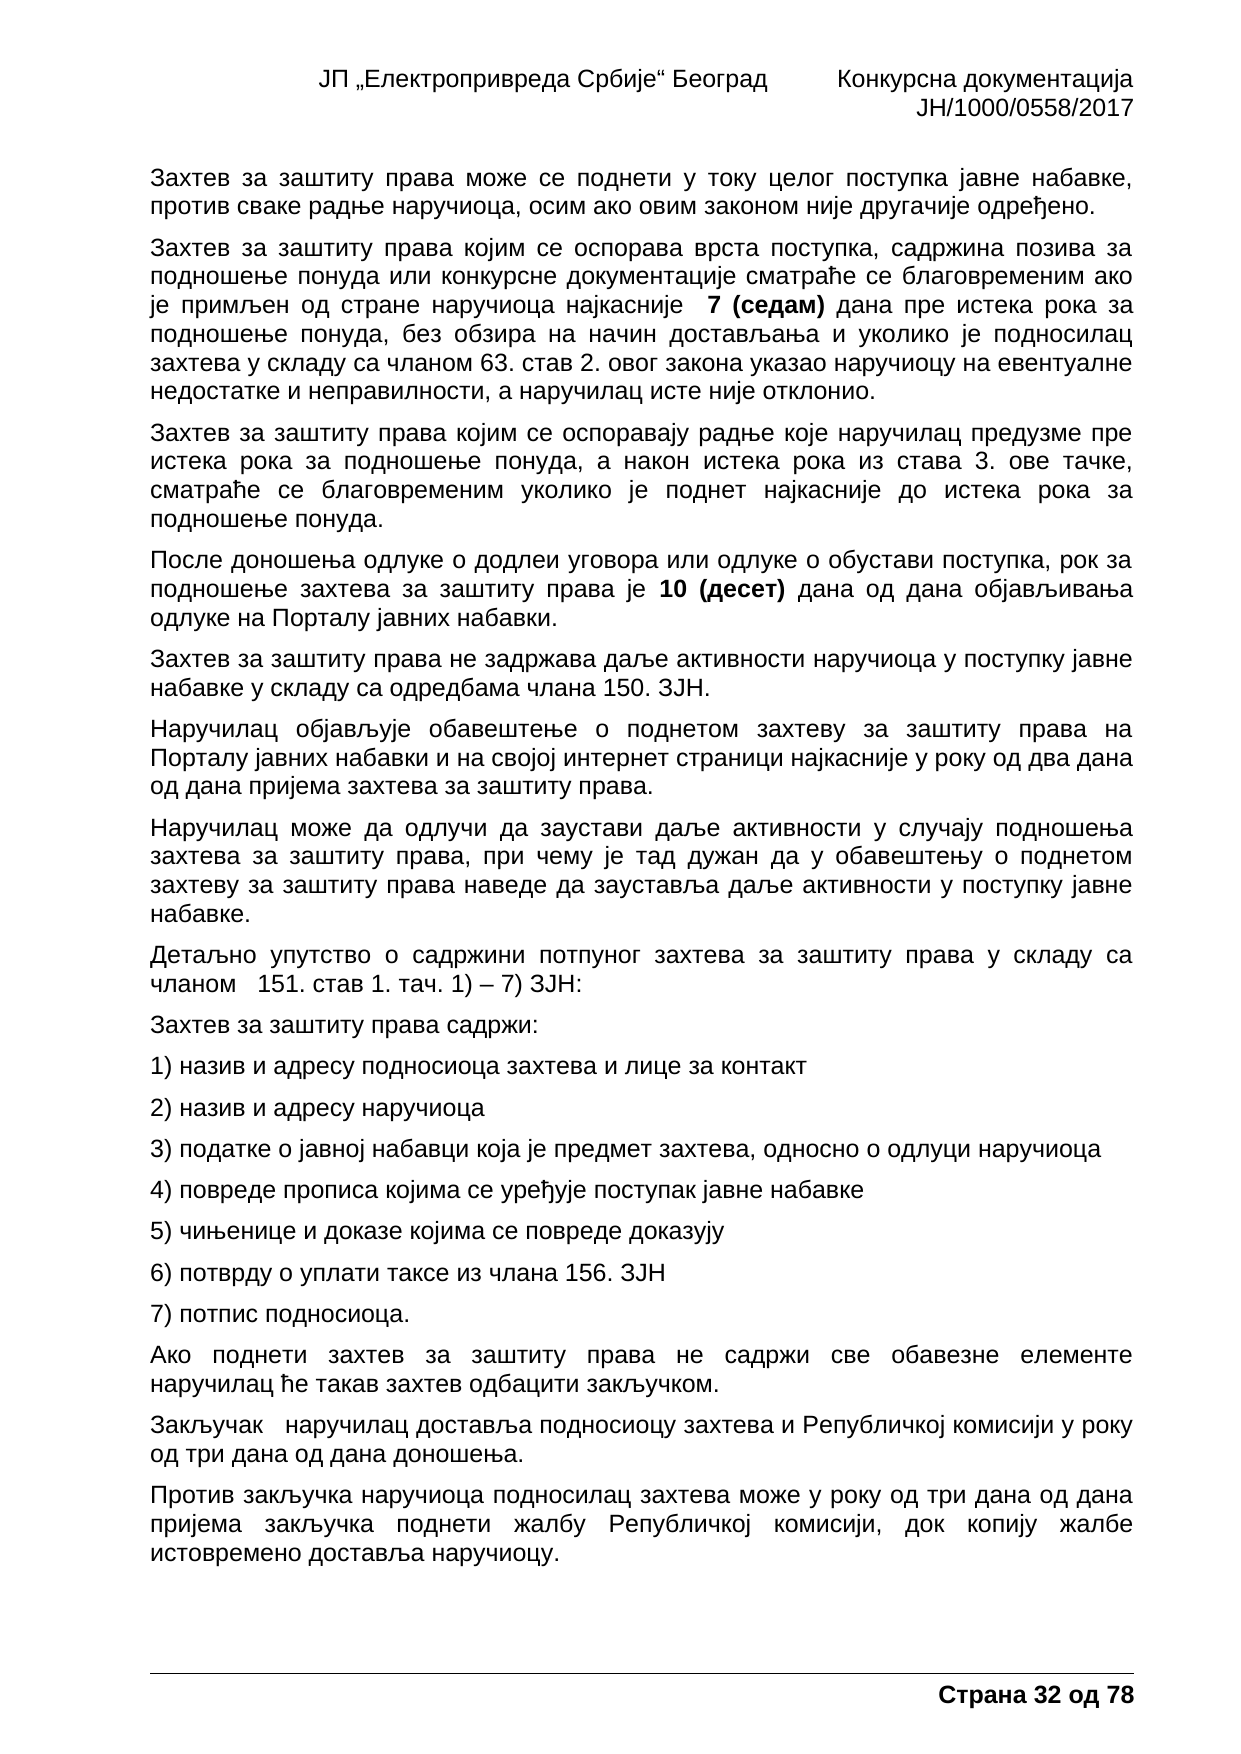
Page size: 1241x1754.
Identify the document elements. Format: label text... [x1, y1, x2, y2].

text 7) потпис подносиоца. [150, 1299, 1134, 1327]
text Наручилац може да одлучи да заустави даље активности у случају подношења захтева за заштиту права, при чему је тад дужан да у обавештењу о поднетом захтеву за заштиту права наведе да зауставља даље активности у поступку јавне набавке. [150, 812, 1134, 927]
text 2) назив и адресу наручиоца [150, 1092, 1134, 1121]
text Захтев за заштиту права којим се оспоравају радње које наручилац предузме пре истека рока за подношење понуда, а након истека рока из става 3. ове тачке, сматраће се благовременим уколико је поднет најкасније до истека рока за подношење понуда. [150, 417, 1134, 532]
text Захтев за заштиту права којим се оспорава врста поступка, садржина позива за подношење понуда или конкурсне документације сматраће се благовременим ако је примљен од стране наручиоца најкасније 7 (седам) дана пре истека рока за подношење понуда, без обзира на начин достављања и уколико је подносилац захтева у складу са чланом 63. став 2. овог закона указао наручиоцу на евентуалне недостатке и неправилности, а наручилац исте није отклонио. [150, 232, 1134, 405]
text Против закључка наручиоца подносилац захтева може у року од три дана од дана пријема закључка поднети жалбу Републичкој комисији, док копију жалбе истовремено доставља наручиоцу. [150, 1480, 1134, 1566]
text 4) повреде прописа којима се уређује поступак јавне набавке [150, 1175, 1134, 1204]
text Ако поднети захтев за заштиту права не садржи све обавезне елементе наручилац ће такав захтев одбацити закључком. [150, 1340, 1134, 1397]
text Наручилац објављује обавештење о поднетом захтеву за заштиту права на Порталу јавних набавки и на својој интернет страници најкасније у року од два дана од дана пријема захтева за заштиту права. [150, 714, 1134, 800]
text 3) податке о јавној набавци која је предмет захтева, односно о одлуци наручиоца [150, 1134, 1134, 1162]
text Захтев за заштиту права садржи: [150, 1010, 1134, 1039]
text 5) чињенице и доказе којима се повреде доказују [150, 1216, 1134, 1245]
text Захтев за заштиту права може се поднети у току целог поступка јавне набавке, против сваке радње наручиоца, осим ако овим законом није другачије одређено. [150, 162, 1134, 220]
text После доношења одлуке о додлеи уговора или одлуке о обустави поступка, рок за подношење захтева за заштиту права је 10 (десет) дана од дана објављивања одлуке на Порталу јавних набавки. [150, 545, 1134, 631]
text Детаљно упутство о садржини потпуног захтева за заштиту права у складу са чланом 151. став 1. тач. 1) – 7) ЗЈН: [150, 940, 1134, 997]
text Закључак наручилац доставља подносиоцу захтева и Републичкој комисији у року од три дана од дана доношења. [150, 1410, 1134, 1467]
text Захтев за заштиту права не задржава даље активности наручиоца у поступку јавне набавке у складу са одредбама члана 150. ЗЈН. [150, 644, 1134, 701]
text 6) потврду о уплати таксе из члана 156. ЗЈН [150, 1257, 1134, 1286]
text 1) назив и адресу подносиоца захтева и лице за контакт [150, 1051, 1134, 1080]
